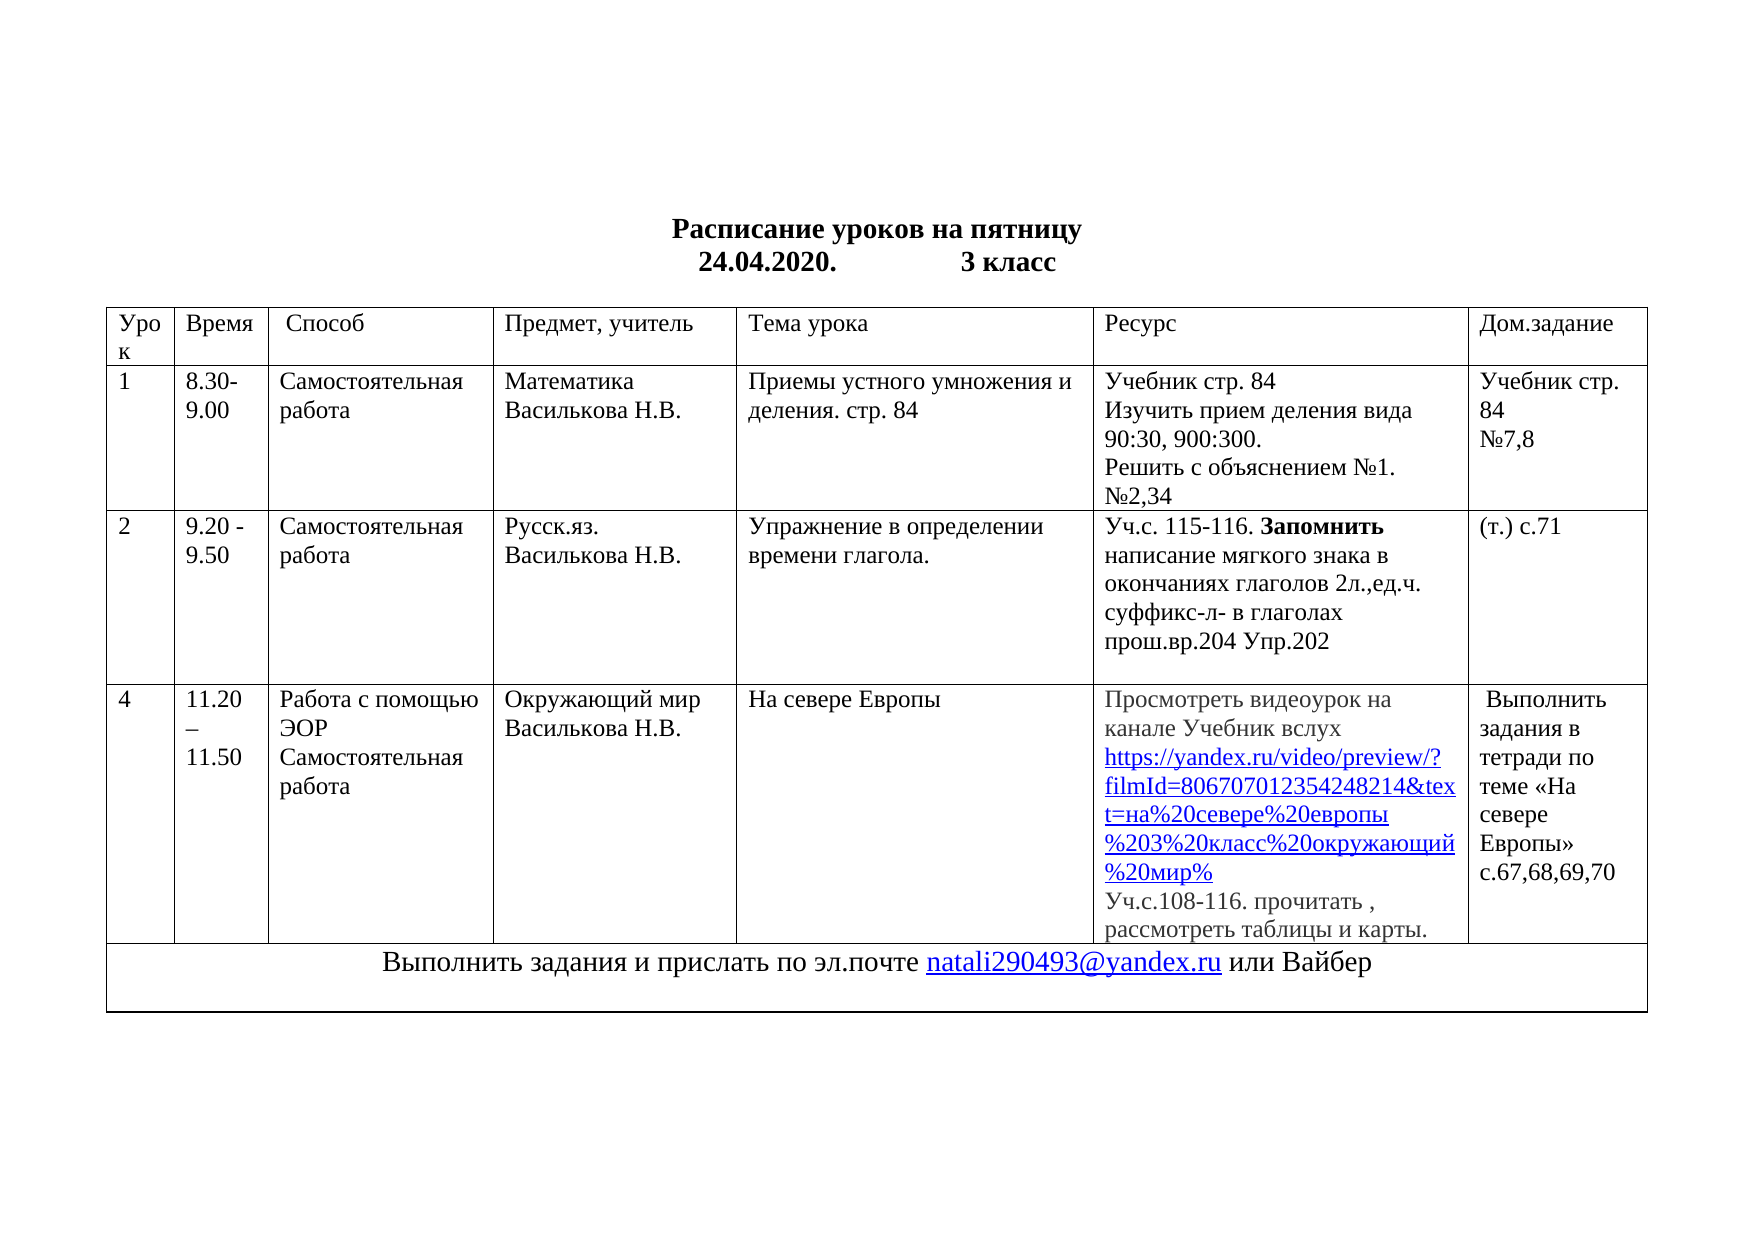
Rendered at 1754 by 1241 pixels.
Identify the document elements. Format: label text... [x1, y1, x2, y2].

table_cell 4 [107, 685, 174, 943]
table_cell Окружающий мир Василькова Н.В. [494, 685, 736, 943]
table_header Ресурс [1094, 308, 1468, 365]
table_cell На севере Европы [737, 685, 1093, 943]
text Расписание уроков на пятницу [118, 211, 1636, 244]
table_cell 11.20 – 11.50 [175, 685, 268, 943]
table_cell 1 [107, 366, 174, 510]
table_cell Уч.с. 115-116. Запомнить написание мягкого знака в окончаниях глаголов 2л.,ед.ч. суффикс-л- в глаголах прош.вр.204 Упр.202 [1094, 511, 1468, 683]
table_cell 8.30-9.00 [175, 366, 268, 510]
table_cell Самостоятельная работа [269, 366, 493, 510]
table_cell Работа с помощью ЭОР Самостоятельная работа [269, 685, 493, 943]
table_header Время [175, 308, 268, 365]
table_cell Приемы устного умножения и деления. стр. 84 [737, 366, 1093, 510]
table_header Тема урока [737, 308, 1093, 365]
table_header Дом.задание [1469, 308, 1647, 365]
table_cell Учебник стр. 84 Изучить прием деления вида 90:30, 900:300. Решить с объяснением №1. №2,34 [1094, 366, 1468, 510]
table_cell Математика Василькова Н.В. [494, 366, 736, 510]
table_cell 2 [107, 511, 174, 683]
table_header Урок [107, 308, 174, 365]
table_cell Выполнить задания в тетради по теме «На севере Европы» с.67,68,69,70 [1469, 685, 1647, 943]
table_cell Просмотреть видеоурок на канале Учебник вслух https://yandex.ru/video/preview/?filmId=806707012354248214&text=на%20севере%20европы%203%20класс%20окружающий%20мир% Уч.с.108-116. прочитать , рассмотреть таблицы и карты. [1094, 685, 1468, 943]
table_cell Русск.яз. Василькова Н.В. [494, 511, 736, 683]
table_cell Самостоятельная работа [269, 511, 493, 683]
table_header Способ [269, 308, 493, 365]
table_cell Учебник стр. 84 №7,8 [1469, 366, 1647, 510]
text 24.04.2020. 3 класс [118, 244, 1636, 278]
table_cell Выполнить задания и прислать по эл.почте natali290493@yandex.ru или Вайбер [107, 944, 1647, 1011]
table_cell 9.20 - 9.50 [175, 511, 268, 683]
table_cell (т.) с.71 [1469, 511, 1647, 683]
table_cell Упражнение в определении времени глагола. [737, 511, 1093, 683]
table_header Предмет, учитель [494, 308, 736, 365]
